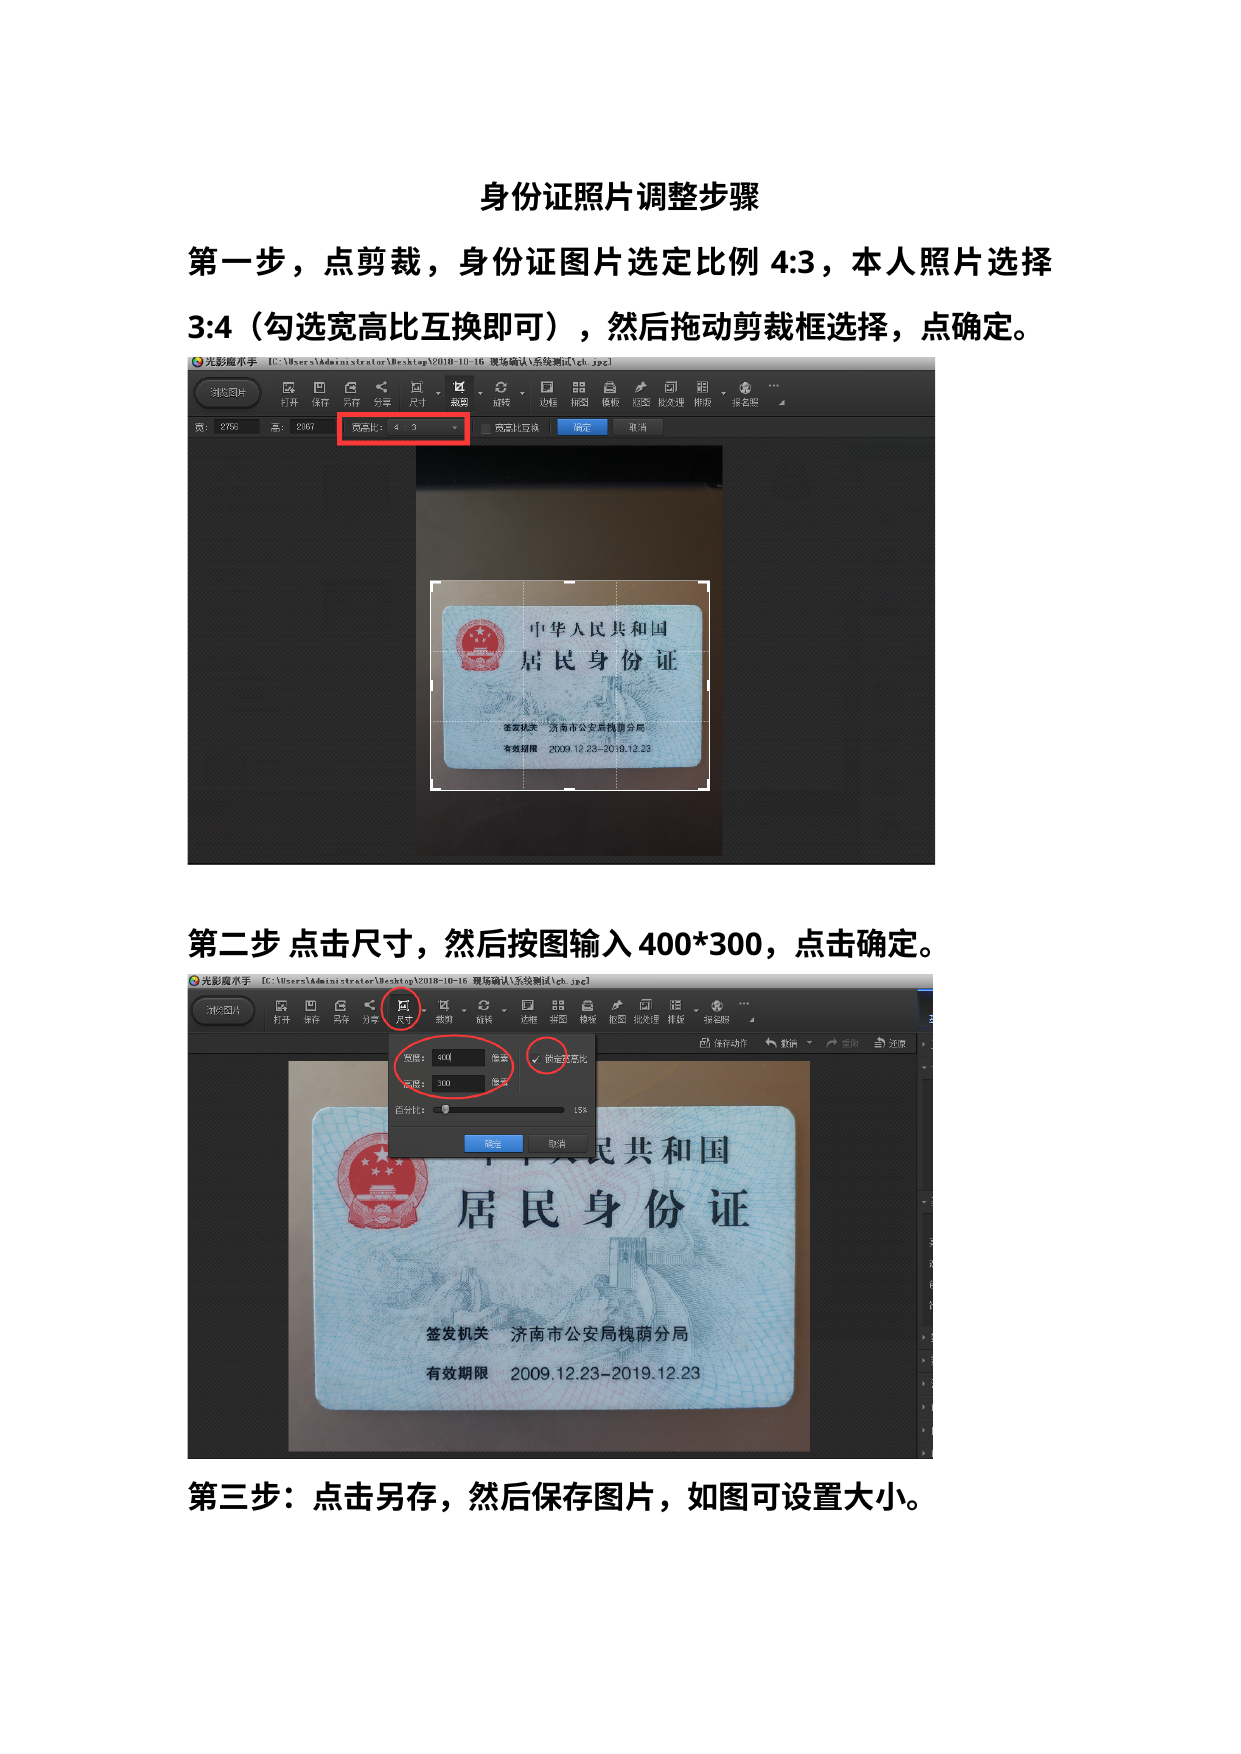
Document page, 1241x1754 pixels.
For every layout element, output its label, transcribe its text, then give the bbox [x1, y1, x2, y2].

picture [187, 357, 936, 865]
text 身份证照片调整步骤 [187, 162, 1053, 227]
text 第一步，点剪裁，身份证图片选定比例4:3，本人照片选择3:4（勾选宽高比互换即可），然后拖动剪裁框选择，点确定。 [187, 227, 1053, 357]
text 第二步 点击尺寸，然后按图输入400*300，点击确定。 [187, 909, 1053, 974]
picture [187, 974, 933, 1459]
text 第三步：点击另存，然后保存图片，如图可设置大小。 [187, 1462, 1053, 1527]
